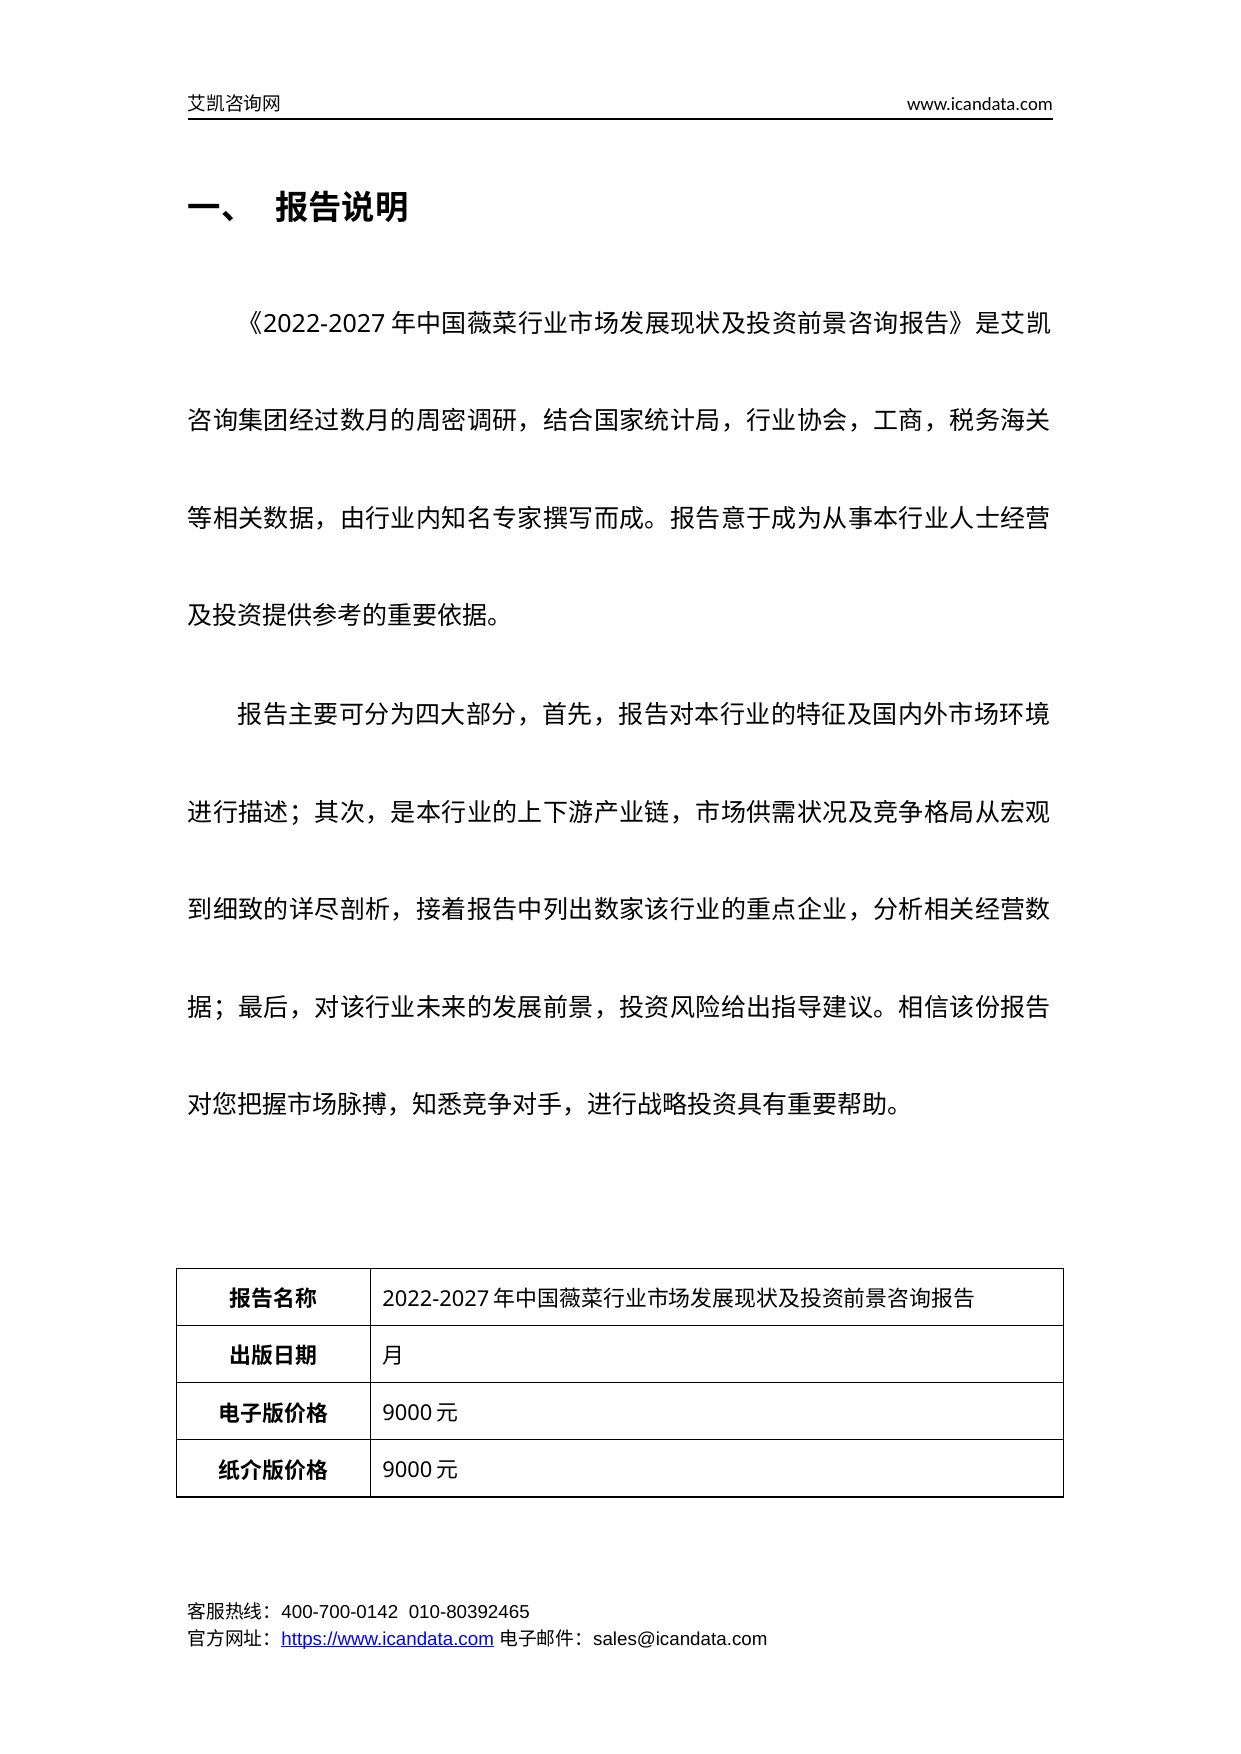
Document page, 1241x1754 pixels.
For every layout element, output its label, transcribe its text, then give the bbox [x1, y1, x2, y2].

table_cell 纸介版价格 [177, 1440, 370, 1496]
table_cell 9000元 [371, 1383, 1063, 1439]
table_cell 9000元 [371, 1440, 1063, 1496]
subtitle 报告说明 [187, 172, 1053, 237]
table_cell 电子版价格 [177, 1383, 370, 1439]
table_header 2022-2027年中国薇菜行业市场发展现状及投资前景咨询报告 [371, 1269, 1063, 1325]
text 报告主要可分为四大部分，首先，报告对本行业的特征及国内外市场环境进行描述；其次，是本行业的上下游产业链，市场供需状况及竞争格局从宏观到细致的详尽剖析，接着报告中列出数家该行业的重点企业，分析相关经营数据；最后，对该行业未来的发展前景，投资风险给出指导建议。相信该份报告对您把握市场脉搏，知悉竞争对手，进行战略投资具有重要帮助。 [187, 681, 1053, 1136]
text 《2022-2027年中国薇菜行业市场发展现状及投资前景咨询报告》是艾凯咨询集团经过数月的周密调研，结合国家统计局，行业协会，工商，税务海关等相关数据，由行业内知名专家撰写而成。报告意于成为从事本行业人士经营及投资提供参考的重要依据。 [187, 289, 1053, 646]
table_cell 出版日期 [177, 1326, 370, 1382]
table_header 报告名称 [177, 1269, 370, 1325]
table_cell 月 [371, 1326, 1063, 1382]
